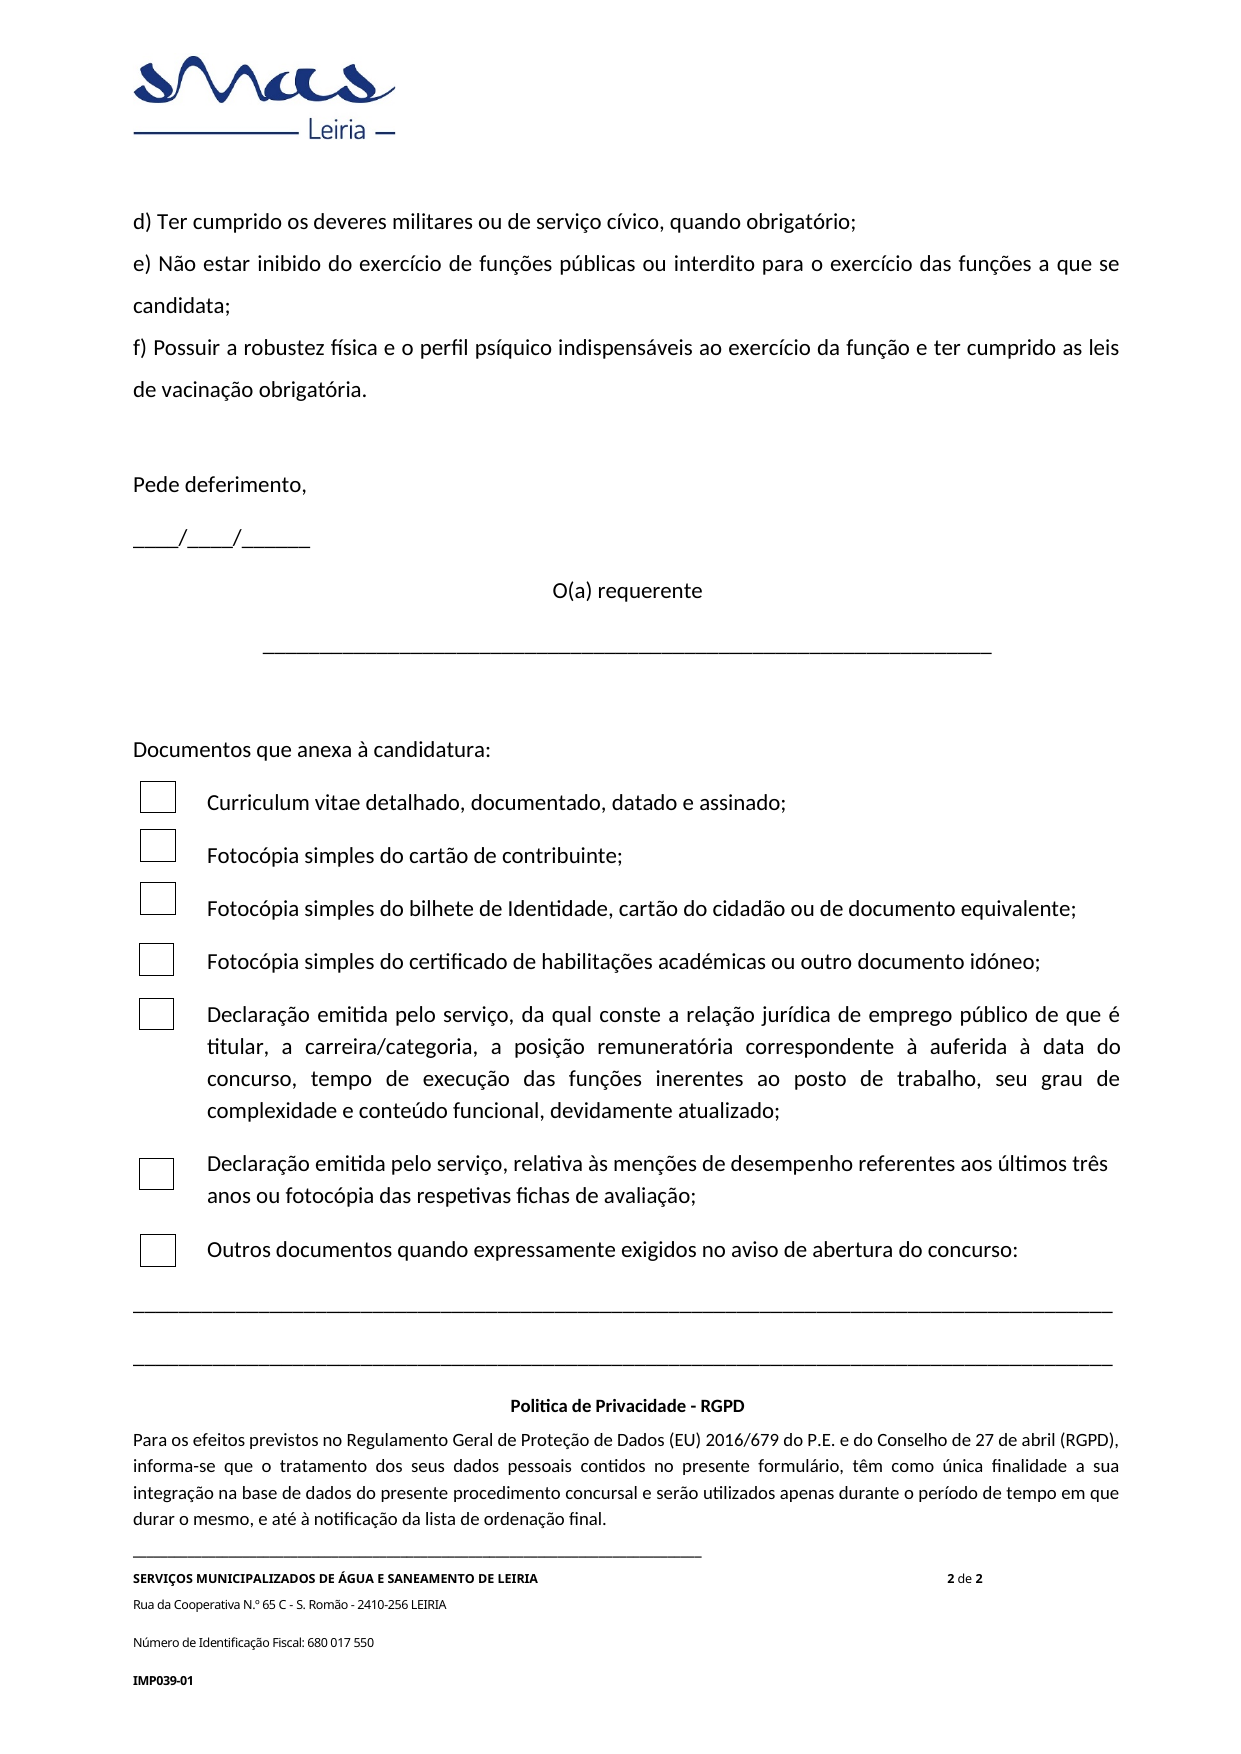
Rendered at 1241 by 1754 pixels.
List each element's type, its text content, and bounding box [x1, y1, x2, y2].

text Para os efeitos previstos no Regulamento Geral de Proteção de Dados (EU) 2016/679 do P.E. e do Conselho de 27 de abril (RGPD), informa-se que o tratamento dos seus dados pessoais contidos no presente formulário, têm como única finalidade a sua integração na base de dados do presente procedimento concursal e serão utilizados apenas durante o período de tempo em que durar o mesmo, e até à notificação da lista de ordenação final. [133, 1428, 1122, 1530]
text Fotocópia simples do cartão de contribuinte; [133, 841, 1122, 869]
text Curriculum vitae detalhado, documentado, datado e assinado; [133, 788, 1122, 816]
text ________________________________________________________________ [133, 629, 1122, 657]
text Fotocópia simples do bilhete de Identidade, cartão do cidadão ou de documento equivalente; [133, 894, 1122, 922]
text Declaração emitida pelo serviço, relativa às menções de desempenho referentes aos últimos três anos ou fotocópia das respetivas fichas de avaliação; [207, 1149, 1122, 1210]
text Politica de Privacidade - RGPD [133, 1394, 1122, 1417]
text Pede deferimento, [133, 470, 1122, 498]
text ____/____/______ [133, 523, 1122, 551]
text f) Possuir a robustez física e o perfil psíquico indispensáveis ao exercício da função e ter cumprido as leis de vacinação obrigatória. [133, 333, 1122, 403]
text Declaração emitida pelo serviço, da qual conste a relação jurídica de emprego público de que é titular, a carreira/categoria, a posição remuneratória correspondente à auferida à data do concurso, tempo de execução das funções inerentes ao posto de trabalho, seu grau de complexidade e conteúdo funcional, devidamente atualizado; [207, 1000, 1122, 1124]
text Outros documentos quando expressamente exigidos no aviso de abertura do concurso: [176, 1235, 1122, 1263]
text Fotocópia simples do certificado de habilitações académicas ou outro documento idóneo; [174, 947, 1122, 975]
text d) Ter cumprido os deveres militares ou de serviço cívico, quando obrigatório; [133, 207, 1122, 235]
text ______________________________________________________________________________________ [133, 1341, 1122, 1369]
text ______________________________________________________________________________________ [133, 1288, 1122, 1316]
text e) Não estar inibido do exercício de funções públicas ou interdito para o exercício das funções a que se candidata; [133, 249, 1122, 319]
text O(a) requerente [133, 576, 1122, 604]
text Documentos que anexa à candidatura: [133, 735, 1122, 763]
picture [132, 53, 396, 140]
